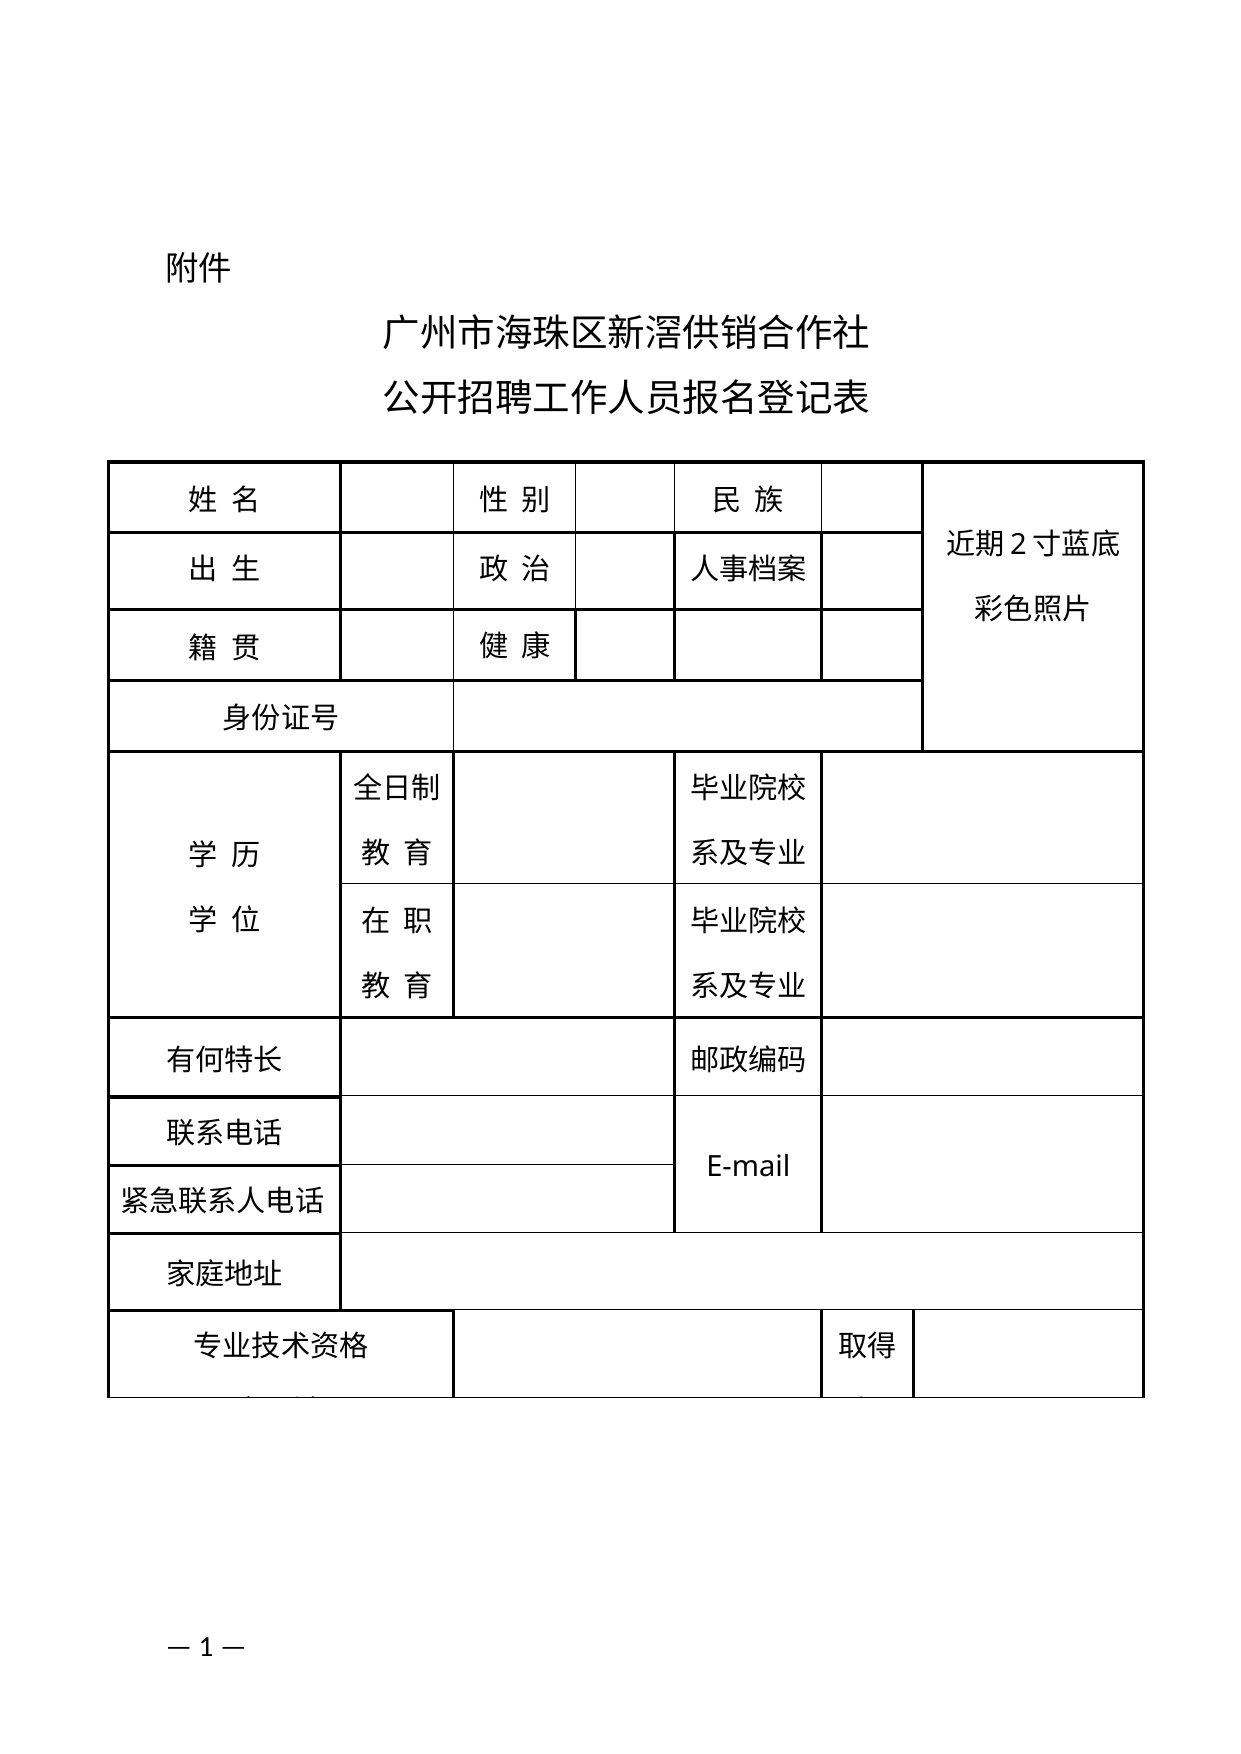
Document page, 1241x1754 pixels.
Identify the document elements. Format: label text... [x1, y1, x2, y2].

table_header [822, 464, 921, 531]
table_cell 健 康 状 况 [454, 611, 574, 679]
table_cell 专业技术资格 （职称） [110, 1312, 452, 1397]
table_cell 身份证号 [110, 682, 453, 750]
text 广州市海珠区新滘供销合作社 [165, 298, 1087, 363]
table_cell [342, 1019, 673, 1095]
table_cell [823, 1019, 1142, 1095]
text 附件 [165, 233, 1087, 298]
table_cell 毕业院校系及专业 [676, 753, 820, 883]
table_cell 联系电话 [110, 1099, 339, 1163]
table_cell [823, 534, 921, 608]
table_cell [455, 884, 673, 1016]
table_cell [454, 682, 921, 750]
table_header [576, 464, 674, 531]
table_cell [577, 611, 673, 679]
table_cell [915, 1310, 1142, 1397]
table_header 近期2寸蓝底 彩色照片 [924, 464, 1142, 750]
table_cell [823, 884, 1142, 1016]
table_cell [455, 1310, 820, 1397]
table_cell 毕业院校系及专业 [676, 884, 820, 1016]
table_cell 取得 时间 [823, 1310, 912, 1397]
table_cell [455, 753, 673, 883]
table_header 姓 名 [110, 464, 339, 531]
table_cell 紧急联系人电话 [110, 1167, 339, 1232]
text 公开招聘工作人员报名登记表 [165, 363, 1087, 428]
table_cell [342, 1096, 673, 1163]
table_cell [342, 611, 453, 679]
table_cell [576, 534, 673, 608]
table_cell [823, 1096, 1142, 1232]
table_cell [823, 611, 921, 679]
table_cell 家庭地址 [110, 1235, 339, 1308]
table_cell 籍 贯 [110, 611, 339, 679]
table_cell [823, 753, 1142, 883]
table_cell 在 职 教 育 [342, 884, 452, 1016]
table_cell 学 历 学 位 [110, 753, 339, 1016]
table_header 性 别 [454, 464, 575, 531]
table_cell 有何特长 [110, 1019, 339, 1095]
table_cell 政 治 面 貌 [454, 534, 575, 608]
table_cell 全日制 教 育 [342, 753, 452, 883]
table_cell 人事档案 保管单位 [676, 534, 820, 608]
table_cell [676, 611, 820, 679]
table_header [342, 464, 453, 531]
table_header 民 族 [675, 464, 821, 531]
table_cell E-mail [676, 1096, 820, 1232]
table_cell [342, 534, 453, 608]
table_cell 出 生 年 月 [110, 534, 339, 608]
table_cell 邮政编码 [676, 1019, 820, 1095]
table_cell [342, 1165, 673, 1232]
table_cell [342, 1233, 1142, 1308]
